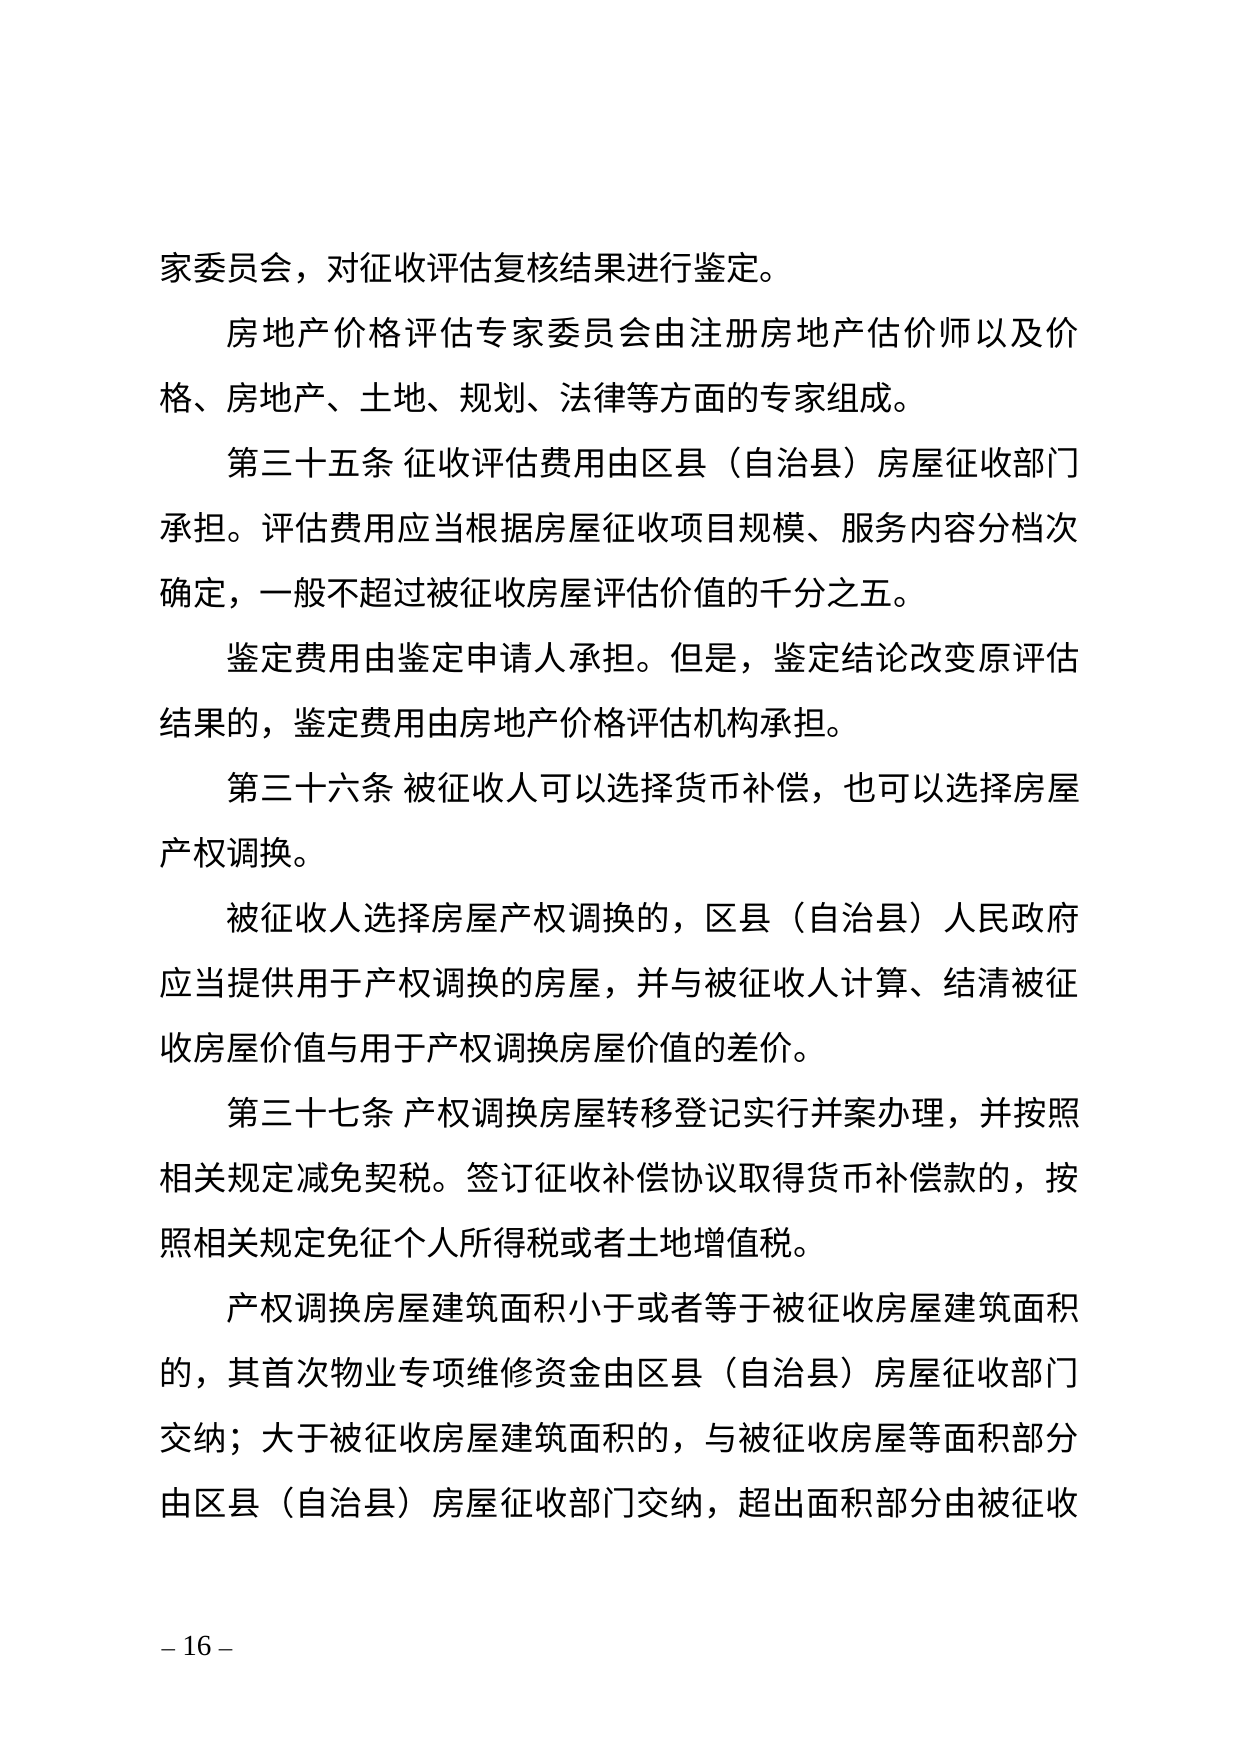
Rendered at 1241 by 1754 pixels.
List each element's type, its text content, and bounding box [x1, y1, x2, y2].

text 被征收人选择房屋产权调换的，区县（自治县）人民政府应当提供用于产权调换的房屋，并与被征收人计算、结清被征收房屋价值与用于产权调换房屋价值的差价。 [159, 883, 1081, 1078]
text 第三十五条 征收评估费用由区县（自治县）房屋征收部门承担。评估费用应当根据房屋征收项目规模、服务内容分档次确定，一般不超过被征收房屋评估价值的千分之五。 [159, 428, 1081, 623]
text 第三十六条 被征收人可以选择货币补偿，也可以选择房屋产权调换。 [159, 753, 1081, 883]
text 第三十七条 产权调换房屋转移登记实行并案办理，并按照相关规定减免契税。签订征收补偿协议取得货币补偿款的，按照相关规定免征个人所得税或者土地增值税。 [159, 1078, 1081, 1273]
text 鉴定费用由鉴定申请人承担。但是，鉴定结论改变原评估结果的，鉴定费用由房地产价格评估机构承担。 [159, 623, 1081, 753]
text 房地产价格评估专家委员会由注册房地产估价师以及价格、房地产、土地、规划、法律等方面的专家组成。 [159, 298, 1081, 428]
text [159, 1273, 1081, 1533]
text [159, 233, 1081, 298]
